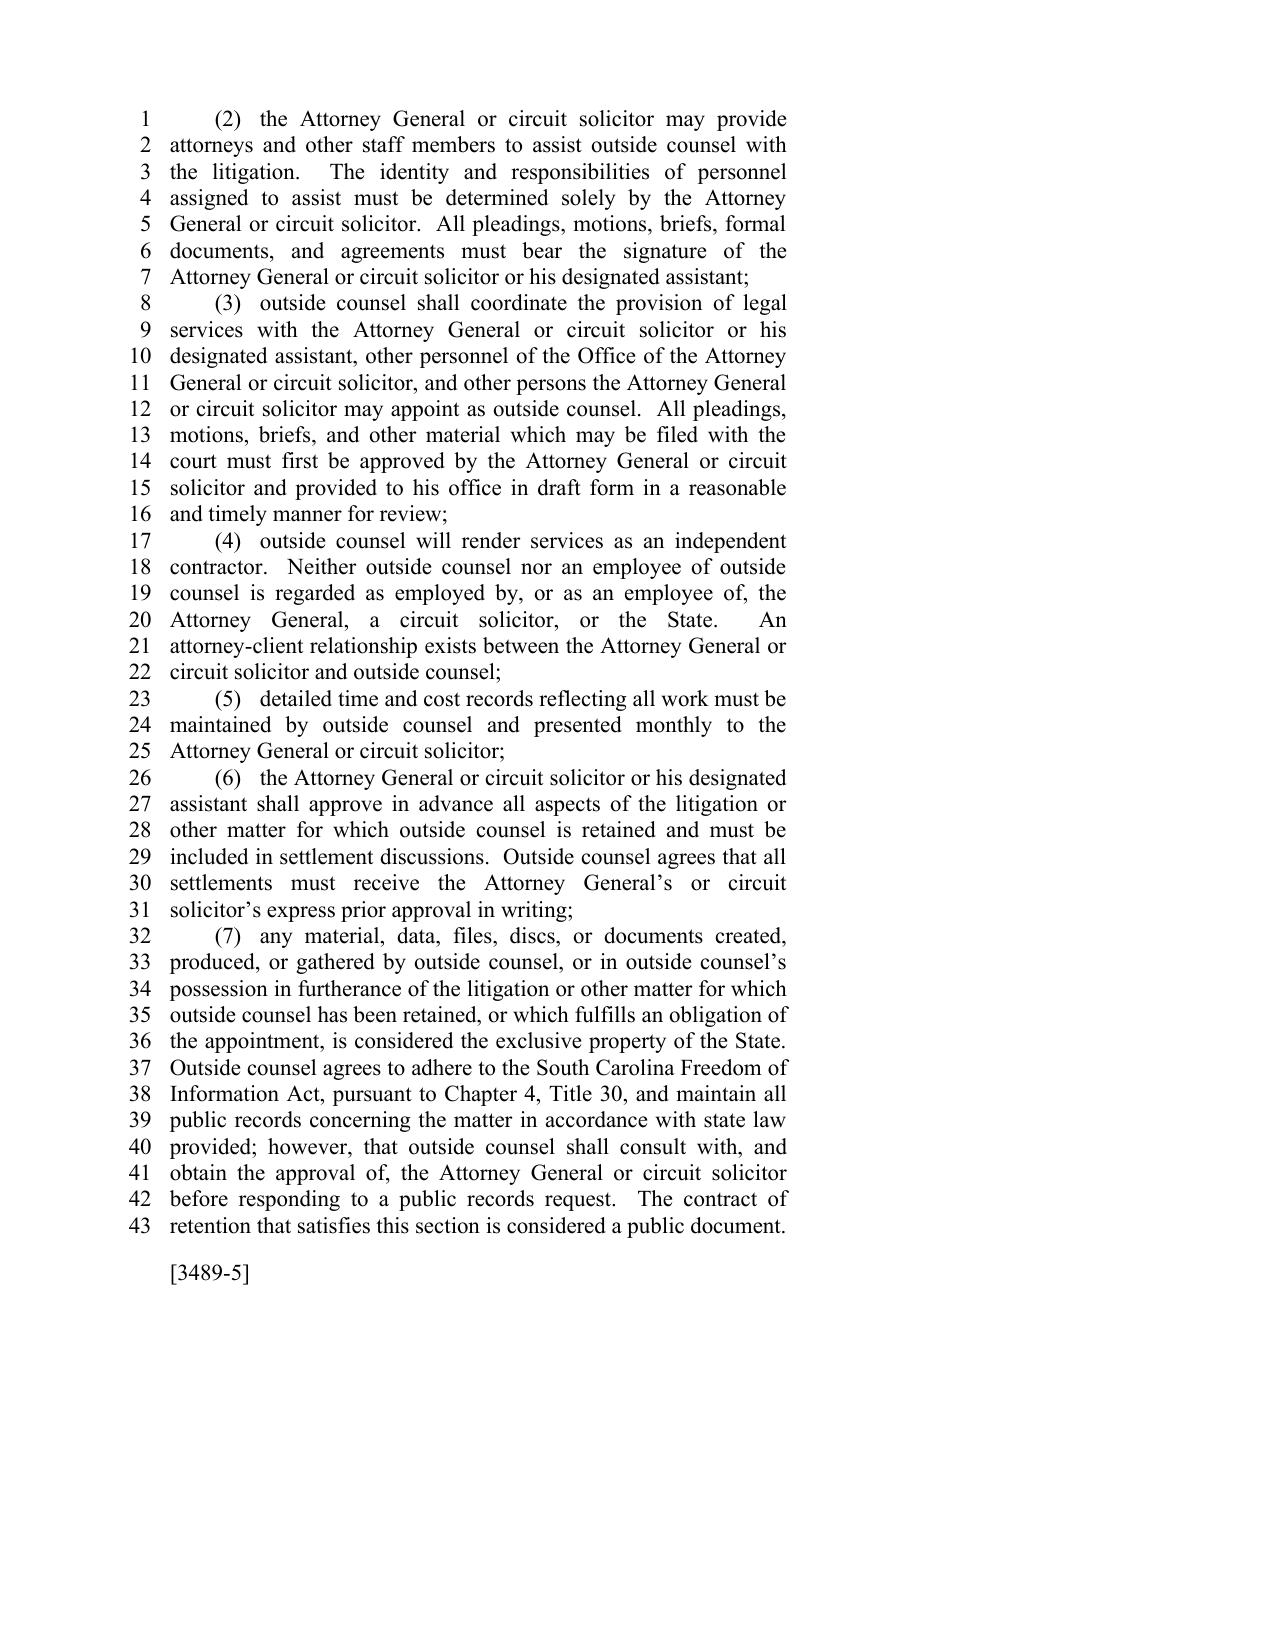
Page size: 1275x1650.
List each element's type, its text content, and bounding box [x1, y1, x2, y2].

text (4) outside counsel will render services as an independent contractor. Neither outside counsel nor an employee of outside counsel is regarded as employed by, or as an employee of, the Attorney General, a circuit solicitor, or the State. An attorney-client relationship exists between the Attorney General or circuit solicitor and outside counsel; [169, 527, 787, 685]
text (5) detailed time and cost records reflecting all work must be maintained by outside counsel and presented monthly to the Attorney General or circuit solicitor; [169, 685, 787, 764]
text (2) the Attorney General or circuit solicitor may provide attorneys and other staff members to assist outside counsel with the litigation. The identity and responsibilities of personnel assigned to assist must be determined solely by the Attorney General or circuit solicitor. All pleadings, motions, briefs, formal documents, and agreements must bear the signature of the Attorney General or circuit solicitor or his designated assistant; [169, 105, 787, 289]
text (6) the Attorney General or circuit solicitor or his designated assistant shall approve in advance all aspects of the litigation or other matter for which outside counsel is retained and must be included in settlement discussions. Outside counsel agrees that all settlements must receive the Attorney General’s or circuit solicitor’s express prior approval in writing; [169, 764, 787, 922]
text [169, 922, 787, 1238]
text (3) outside counsel shall coordinate the provision of legal services with the Attorney General or circuit solicitor or his designated assistant, other personnel of the Office of the Attorney General or circuit solicitor, and other persons the Attorney General or circuit solicitor may appoint as outside counsel. All pleadings, motions, briefs, and other material which may be filed with the court must first be approved by the Attorney General or circuit solicitor and provided to his office in draft form in a reasonable and timely manner for review; [169, 289, 787, 527]
